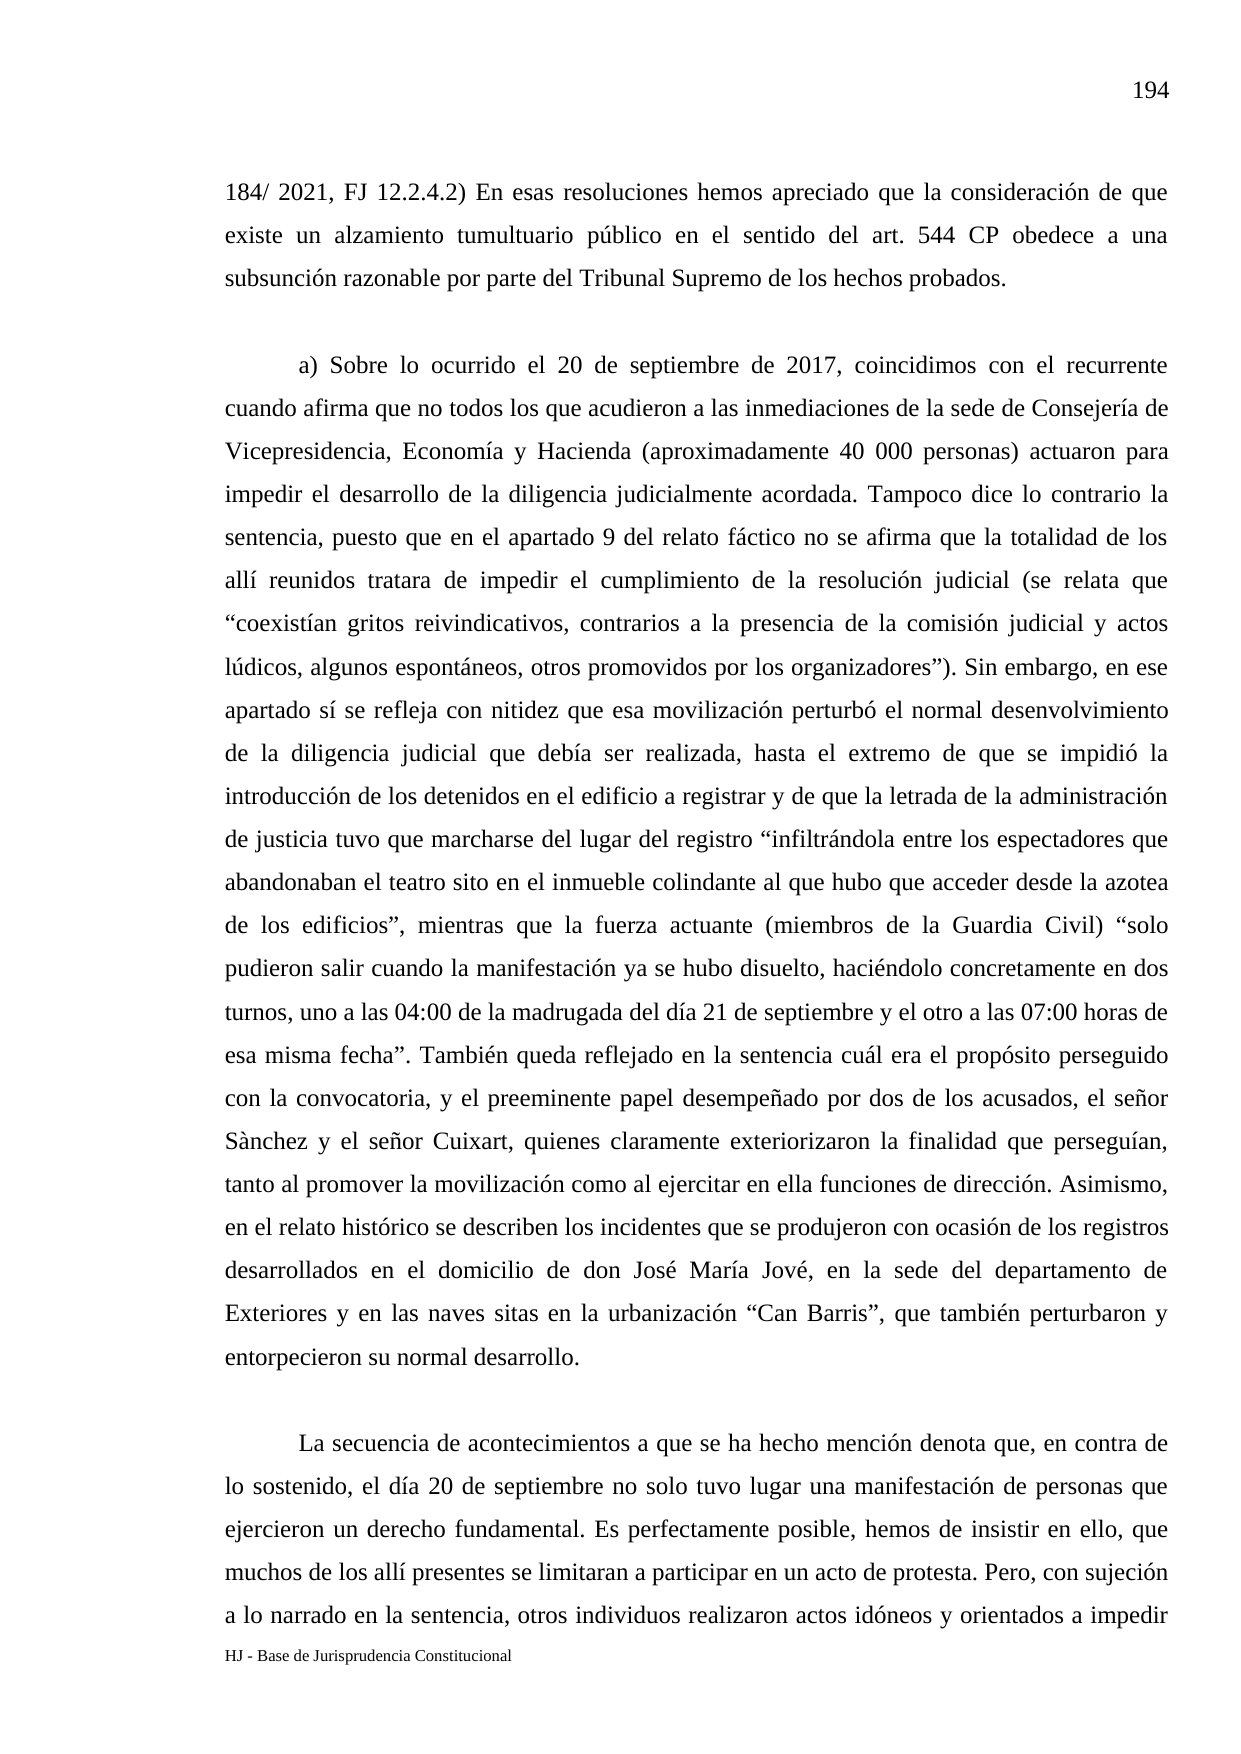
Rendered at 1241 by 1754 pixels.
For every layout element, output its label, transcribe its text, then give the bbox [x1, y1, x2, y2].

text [224, 1428, 1169, 1629]
text a) Sobre lo ocurrido el 20 de septiembre de 2017, coincidimos con el recurrente cuando afirma que no todos los que acudieron a las inmediaciones de la sede de Consejería de Vicepresidencia, Economía y Hacienda (aproximadamente 40 000 personas) actuaron para impedir el desarrollo de la diligencia judicialmente acordada. Tampoco dice lo contrario la sentencia, puesto que en el apartado 9 del relato fáctico no se afirma que la totalidad de los allí reunidos tratara de impedir el cumplimiento de la resolución judicial (se relata que “coexistían gritos reivindicativos, contrarios a la presencia de la comisión judicial y actos lúdicos, algunos espontáneos, otros promovidos por los organizadores”). Sin embargo, en ese apartado sí se refleja con nitidez que esa movilización perturbó el normal desenvolvimiento de la diligencia judicial que debía ser realizada, hasta el extremo de que se impidió la introducción de los detenidos en el edificio a registrar y de que la letrada de la administración de justicia tuvo que marcharse del lugar del registro “infiltrándola entre los espectadores que abandonaban el teatro sito en el inmueble colindante al que hubo que acceder desde la azotea de los edificios”, mientras que la fuerza actuante (miembros de la Guardia Civil) “solo pudieron salir cuando la manifestación ya se hubo disuelto, haciéndolo concretamente en dos turnos, uno a las 04:00 de la madrugada del día 21 de septiembre y el otro a las 07:00 horas de esa misma fecha”. También queda reflejado en la sentencia cuál era el propósito perseguido con la convocatoria, y el preeminente papel desempeñado por dos de los acusados, el señor Sànchez y el señor Cuixart, quienes claramente exteriorizaron la finalidad que perseguían, tanto al promover la movilización como al ejercitar en ella funciones de dirección. Asimismo, en el relato histórico se describen los incidentes que se produjeron con ocasión de los registros desarrollados en el domicilio de don José María Jové, en la sede del departamento de Exteriores y en las naves sitas en la urbanización “Can Barris”, que también perturbaron y entorpecieron su normal desarrollo. [224, 350, 1169, 1370]
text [224, 177, 1169, 292]
